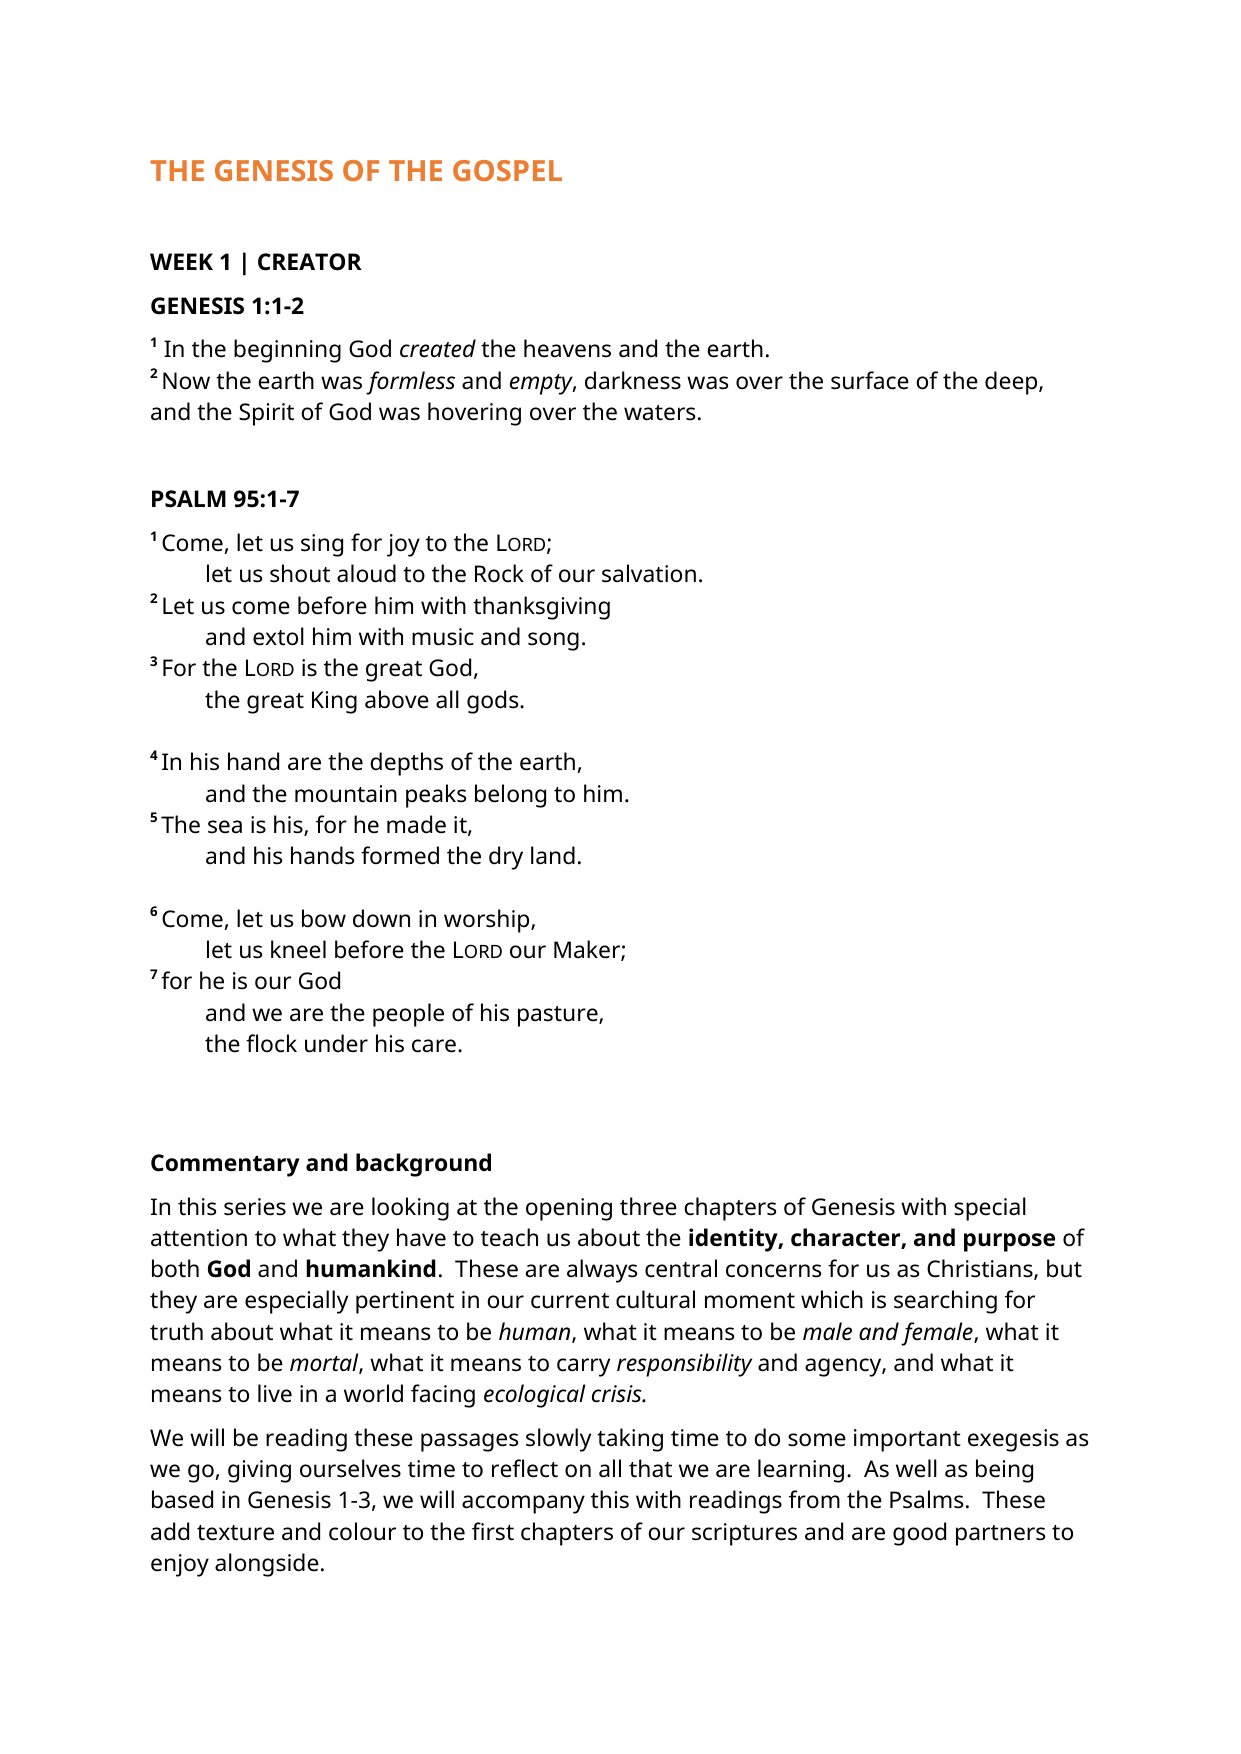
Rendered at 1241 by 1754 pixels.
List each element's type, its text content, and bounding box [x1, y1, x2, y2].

text Commentary and background [150, 1147, 1090, 1178]
text We will be reading these passages slowly taking time to do some important exegesis as we go, giving ourselves time to reflect on all that we are learning. As well as being based in Genesis 1-3, we will accompany this with readings from the Psalms. These add texture and colour to the first chapters of our scriptures and are good partners to enjoy alongside. [150, 1422, 1090, 1578]
text GENESIS 1:1-2 [150, 290, 1090, 321]
text 4 In his hand are the depths of the earth, and the mountain peaks belong to him. 5 The sea is his, for he made it, and his hands formed the dry land. [150, 746, 1090, 871]
text In this series we are looking at the opening three chapters of Genesis with special attention to what they have to teach us about the identity, character, and purpose of both God and humankind. These are always central concerns for us as Christians, but they are especially pertinent in our current cultural moment which is searching for truth about what it means to be human, what it means to be male and female, what it means to be mortal, what it means to carry responsibility and agency, and what it means to live in a world facing ecological crisis. [150, 1191, 1090, 1409]
text 1 Come, let us sing for joy to the Lord; let us shout aloud to the Rock of our salvation. 2 Let us come before him with thanksgiving and extol him with music and song. [150, 527, 1090, 652]
text 1 In the beginning God created the heavens and the earth. 2 Now the earth was formless and empty, darkness was over the surface of the deep, and the Spirit of God was hovering over the waters. [150, 333, 1090, 427]
text PSALM 95:1-7 [150, 483, 1090, 515]
text 3 For the Lord is the great God, the great King above all gods. [150, 652, 1090, 746]
text WEEK 1 | CREATOR [150, 246, 1090, 277]
text 6 Come, let us bow down in worship, let us kneel before the Lord our Maker; 7 for he is our God and we are the people of his pasture, the flock under his care. [150, 903, 1090, 1059]
text The Genesis of the Gospel [150, 150, 1090, 190]
